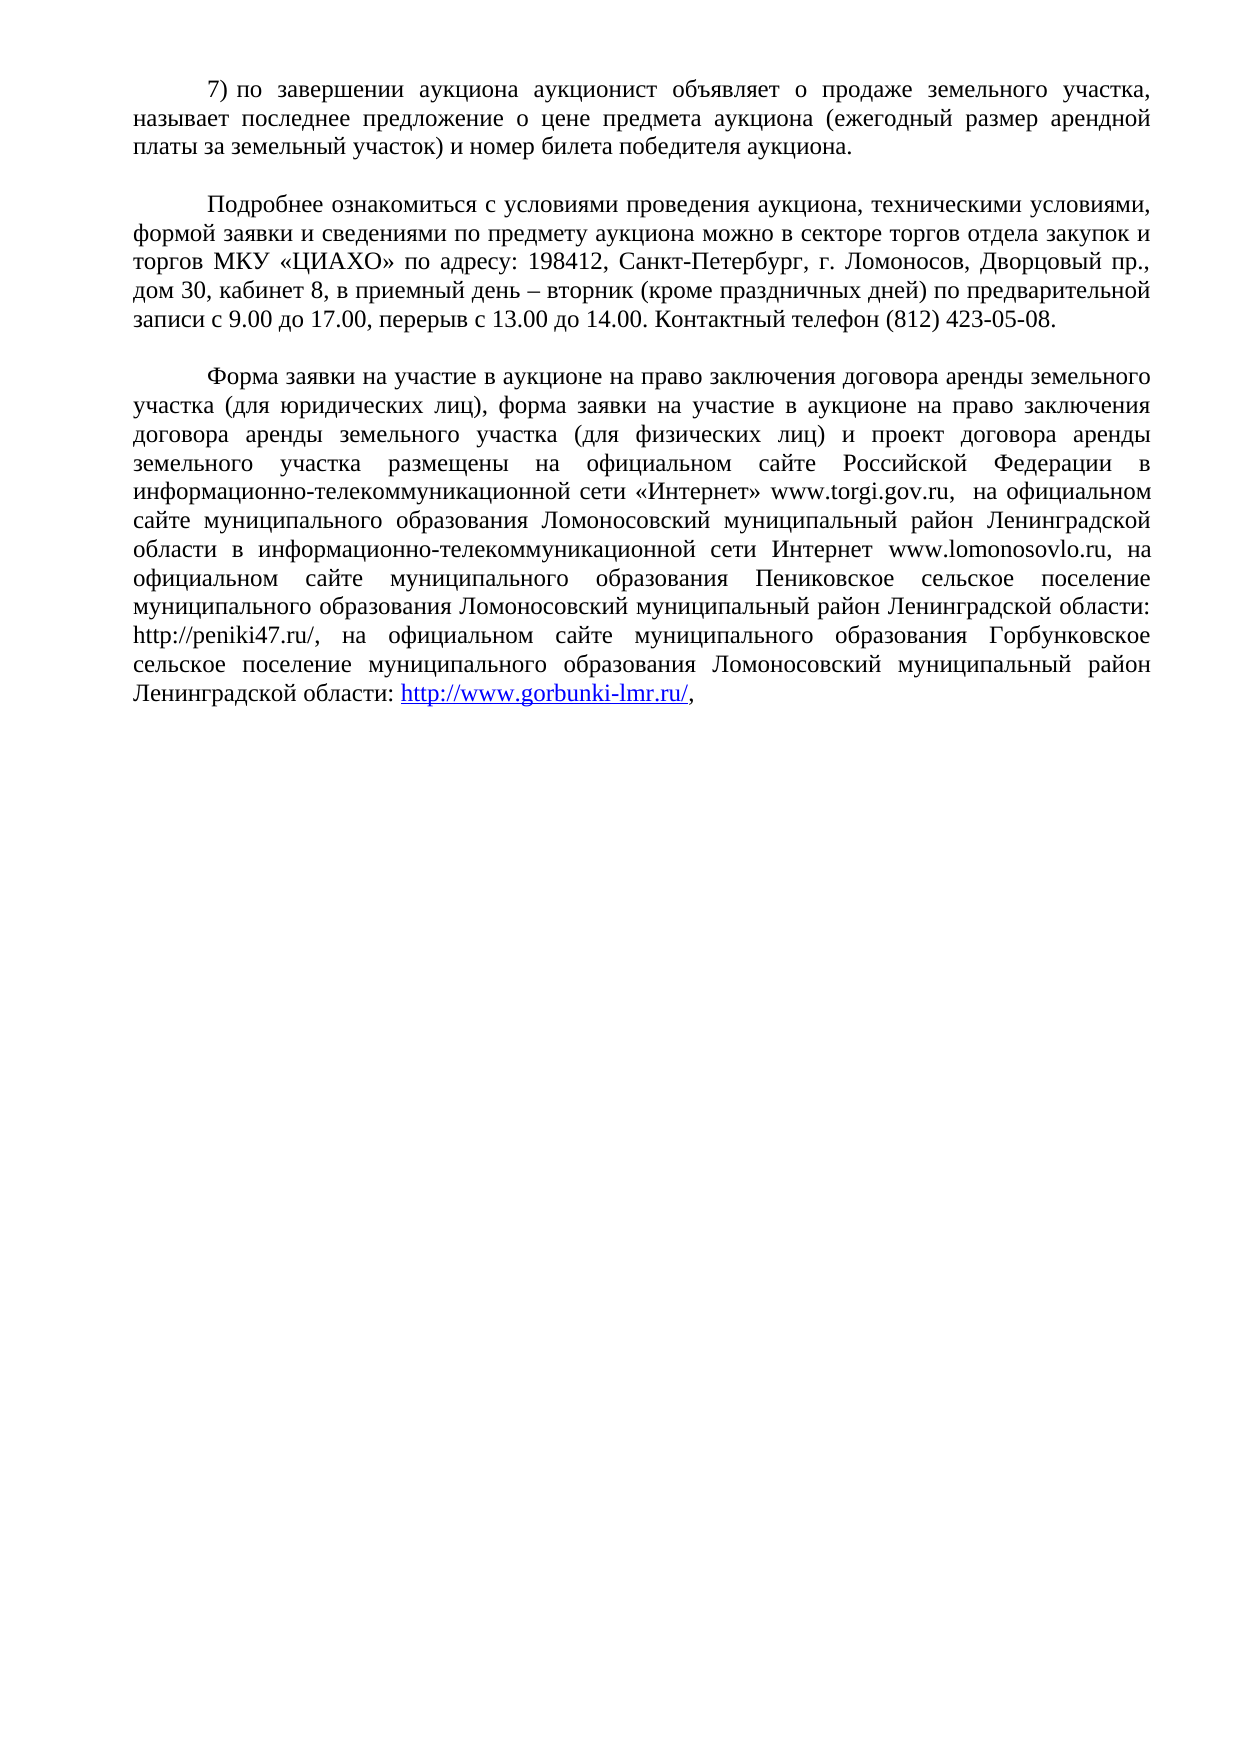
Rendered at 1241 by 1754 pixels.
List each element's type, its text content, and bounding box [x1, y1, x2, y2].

text Подробнее ознакомиться с условиями проведения аукциона, техническими условиями, формой заявки и сведениями по предмету аукциона можно в секторе торгов отдела закупок и торгов МКУ «ЦИАХО» по адресу: 198412, Санкт-Петербург, г. Ломоносов, Дворцовый пр., дом 30, кабинет 8, в приемный день – вторник (кроме праздничных дней) по предварительной записи с 9.00 до 17.00, перерыв с 13.00 до 14.00. Контактный телефон (812) 423-05-08. [133, 189, 1152, 333]
list по завершении аукциона аукционист объявляет о продаже земельного участка, называет последнее предложение о цене предмета аукциона (ежегодный размер арендной платы за земельный участок) и номер билета победителя аукциона. [133, 74, 1152, 160]
text Форма заявки на участие в аукционе на право заключения договора аренды земельного участка (для юридических лиц), форма заявки на участие в аукционе на право заключения договора аренды земельного участка (для физических лиц) и проект договора аренды земельного участка размещены на официальном сайте Российской Федерации в информационно-телекоммуникационной сети «Интернет» www.torgi.gov.ru, на официальном сайте муниципального образования Ломоносовский муниципальный район Ленинградской области в информационно-телекоммуникационной сети Интернет www.lomonosovlo.ru, на официальном сайте муниципального образования Пениковское сельское поселение муниципального образования Ломоносовский муниципальный район Ленинградской области: http://peniki47.ru/, на официальном сайте муниципального образования Горбунковское сельское поселение муниципального образования Ломоносовский муниципальный район Ленинградской области: http://www.gorbunki-lmr.ru/, [133, 361, 1152, 706]
